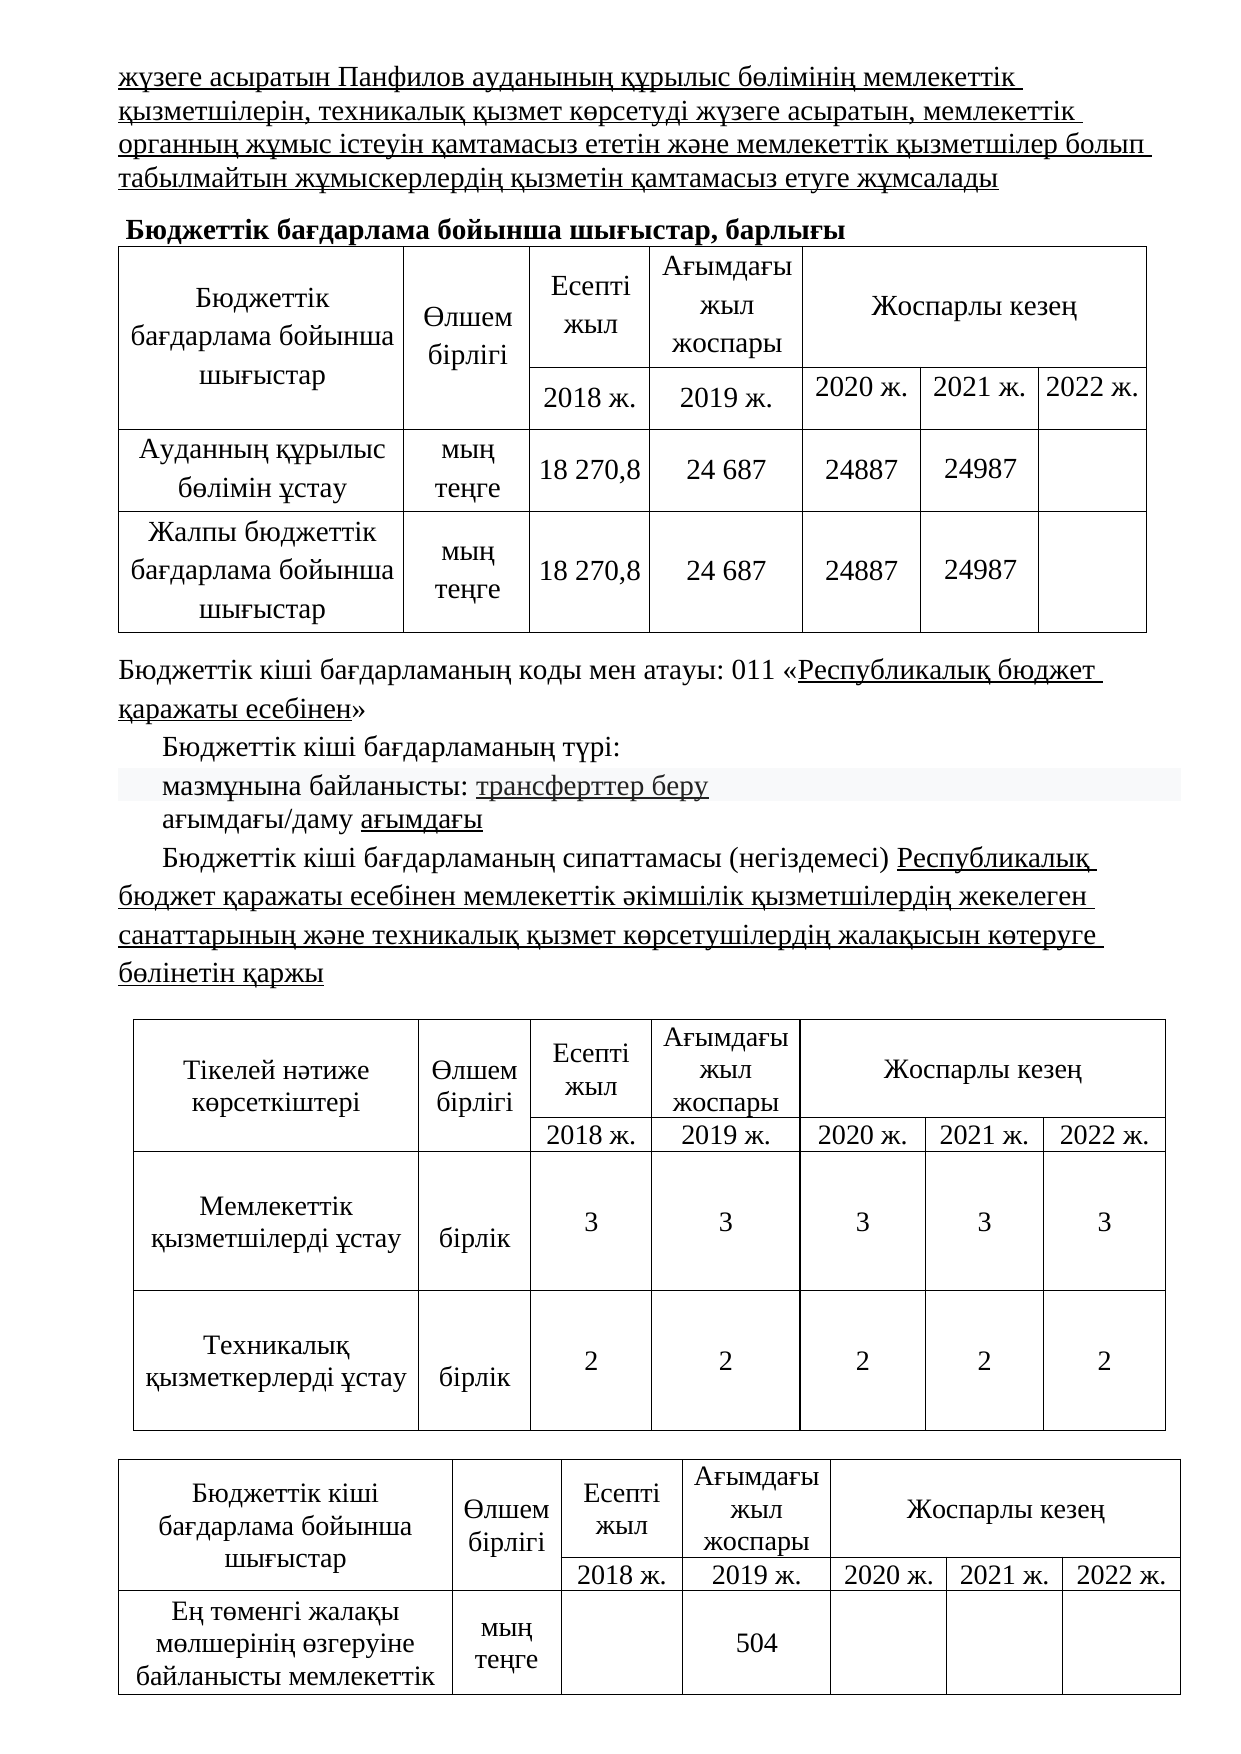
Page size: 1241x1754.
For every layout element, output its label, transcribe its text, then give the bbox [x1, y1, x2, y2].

table_cell Техникалық қызметкерлерді ұстау [134, 1291, 418, 1430]
table_cell 24 687 [650, 430, 802, 511]
table_header Бюджеттік бағдарлама бойынша шығыстар [119, 247, 403, 429]
table_cell [947, 1591, 1062, 1694]
table_header Тікелей нәтиже көрсеткіштері [134, 1020, 418, 1151]
table_cell 18 270,8 [530, 512, 649, 632]
table_cell 3 [1044, 1152, 1165, 1290]
table_cell мың теңге [404, 430, 529, 511]
table_cell Жалпы бюджеттік бағдарлама бойынша шығыстар [119, 512, 403, 632]
table_header Есепті жыл [530, 247, 649, 367]
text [118, 59, 1181, 193]
text Бюджеттік кіші бағдарламаның түрі: [118, 729, 1181, 763]
table_cell 2 [531, 1291, 651, 1430]
table_cell 2020 ж. [801, 1118, 925, 1151]
table_cell 24887 [803, 512, 920, 632]
table_cell Ауданның құрылыс бөлімін ұстау [119, 430, 403, 511]
table_cell 2021 ж. [921, 368, 1038, 429]
table_header Есепті жыл [531, 1020, 651, 1117]
text мазмұнына байланысты: трансферттер беру [118, 768, 1181, 801]
table_cell 2 [652, 1291, 799, 1430]
table_cell [1039, 430, 1146, 511]
table_cell 2019 ж. [683, 1558, 830, 1590]
table_cell мың теңге [453, 1591, 561, 1694]
table_cell мың теңге [404, 512, 529, 632]
table_cell 2022 ж. [1044, 1118, 1165, 1151]
table_cell 504 [683, 1591, 830, 1694]
table_cell Мемлекеттік қызметшілерді ұстау [134, 1152, 418, 1290]
table_cell 2022 ж. [1039, 368, 1146, 429]
table_cell 3 [652, 1152, 799, 1290]
table_header Өлшем бірлігі [453, 1460, 561, 1590]
table_header Ағымдағы жыл жоспары [652, 1020, 799, 1117]
table_cell 2020 ж. [803, 368, 920, 429]
table_cell 2019 ж. [652, 1118, 799, 1151]
table_cell [1039, 512, 1146, 632]
table_cell 24 687 [650, 512, 802, 632]
table_header Жоспарлы кезең [801, 1020, 1165, 1117]
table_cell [119, 1591, 452, 1694]
table_cell 24887 [803, 430, 920, 511]
table_cell [1063, 1591, 1180, 1694]
table_cell 3 [801, 1152, 925, 1290]
table_cell 2022 ж. [1063, 1558, 1180, 1590]
table_cell 2 [926, 1291, 1043, 1430]
table_cell 2018 ж. [562, 1558, 682, 1590]
table_cell [562, 1591, 682, 1694]
table_cell 2021 ж. [947, 1558, 1062, 1590]
text Бюджеттік кіші бағдарламаның сипаттамасы (негіздемесі) Республикалық бюджет қаражаты есебінен мемлекеттік әкімшілік қызметшілердің жекелеген санаттарының және техникалық қызмет көрсетушілердің жалақысын көтеруге бөлінетін қаржы [118, 840, 1181, 989]
table_cell 18 270,8 [530, 430, 649, 511]
table_header Ағымдағы жыл жоспары [650, 247, 802, 367]
table_header Ағымдағы жыл жоспары [683, 1460, 830, 1557]
table_cell 2018 ж. [530, 368, 649, 429]
table_header Жоспарлы кезең [803, 247, 1146, 367]
table_cell 24987 [921, 430, 1038, 511]
table_cell 3 [926, 1152, 1043, 1290]
table_cell 2021 ж. [926, 1118, 1043, 1151]
table_cell 24987 [921, 512, 1038, 632]
table_header Өлшем бірлігі [404, 247, 529, 429]
table_cell 2018 ж. [531, 1118, 651, 1151]
table_cell [831, 1591, 946, 1694]
table_cell бірлік [419, 1291, 530, 1430]
table_header Өлшем бірлігі [419, 1020, 530, 1151]
table_cell бірлік [419, 1152, 530, 1290]
table_cell 2 [801, 1291, 925, 1430]
table_cell 2019 ж. [650, 368, 802, 429]
table_cell 2 [1044, 1291, 1165, 1430]
text Бюджеттік бағдарлама бойынша шығыстар, барлығы [118, 212, 1181, 246]
text ағымдағы/даму ағымдағы [118, 801, 1181, 835]
table_cell 3 [531, 1152, 651, 1290]
table_header Бюджеттік кіші бағдарлама бойынша шығыстар [119, 1460, 452, 1590]
text Бюджеттік кіші бағдарламаның коды мен атауы: 011 «Республикалық бюджет қаражаты есебінен» [118, 652, 1181, 724]
table_header Жоспарлы кезең [831, 1460, 1180, 1557]
table_cell 2020 ж. [831, 1558, 946, 1590]
table_header Есепті жыл [562, 1460, 682, 1557]
